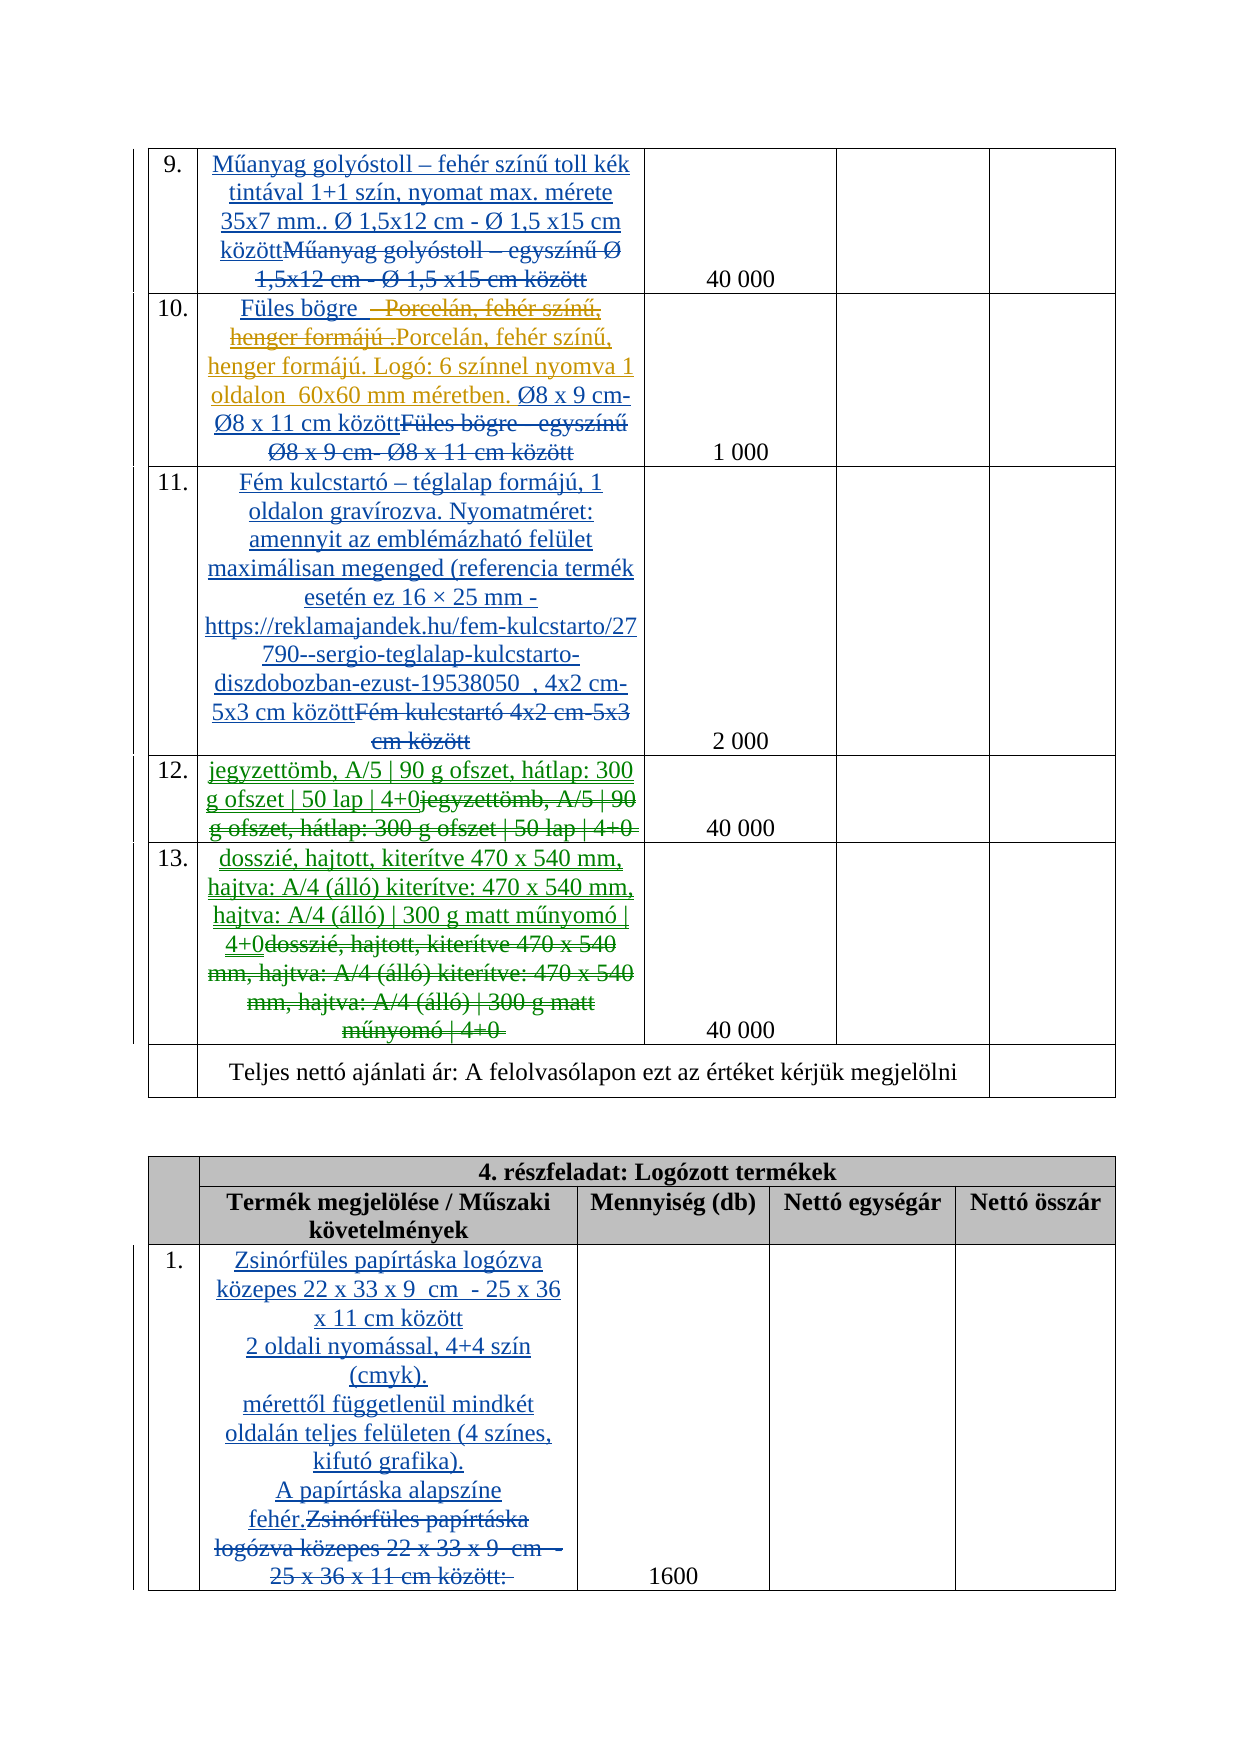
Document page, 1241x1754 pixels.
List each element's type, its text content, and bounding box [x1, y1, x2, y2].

table_header [149, 1157, 199, 1244]
table_cell 40 000 [645, 756, 836, 842]
table_header 4. részfeladat: Logózott termékek [200, 1157, 1115, 1186]
table_cell 1. [149, 1245, 199, 1590]
table_cell [770, 1245, 955, 1590]
table_cell 11. [149, 467, 197, 754]
table_cell [198, 294, 644, 466]
table_cell Termék megjelölése / Műszaki követelmények [200, 1187, 577, 1244]
table_cell 40 000 [645, 149, 836, 292]
table_cell [198, 149, 644, 292]
table_cell 2 000 [645, 467, 836, 754]
table_cell Teljes nettó ajánlati ár: A felolvasólapon ezt az értéket kérjük megjelölni [198, 1045, 989, 1097]
table_cell Mennyiség (db) [578, 1187, 769, 1244]
table_cell [990, 294, 1115, 466]
table_cell 1 000 [645, 294, 836, 466]
table_cell 40 000 [645, 843, 836, 1044]
table_cell [837, 149, 989, 292]
table_cell [837, 843, 989, 1044]
table_cell [990, 149, 1115, 292]
table_cell [198, 467, 644, 754]
table_cell [990, 1045, 1115, 1097]
table_cell [837, 467, 989, 754]
table_cell 1600 [578, 1245, 769, 1590]
table_cell [200, 1245, 577, 1590]
table_cell Nettó egységár [770, 1187, 955, 1244]
table_cell [198, 756, 644, 842]
table_cell Nettó összár [956, 1187, 1115, 1244]
table_cell [990, 843, 1115, 1044]
table_cell [837, 756, 989, 842]
table_cell [149, 1045, 197, 1097]
table_cell 9. [149, 149, 197, 292]
table_cell [837, 294, 989, 466]
table_cell [990, 467, 1115, 754]
table_cell 13. [149, 843, 197, 1044]
table_cell [198, 843, 644, 1044]
table_cell 12. [149, 756, 197, 842]
table_cell 10. [149, 294, 197, 466]
table_cell [990, 756, 1115, 842]
table_cell [956, 1245, 1115, 1590]
